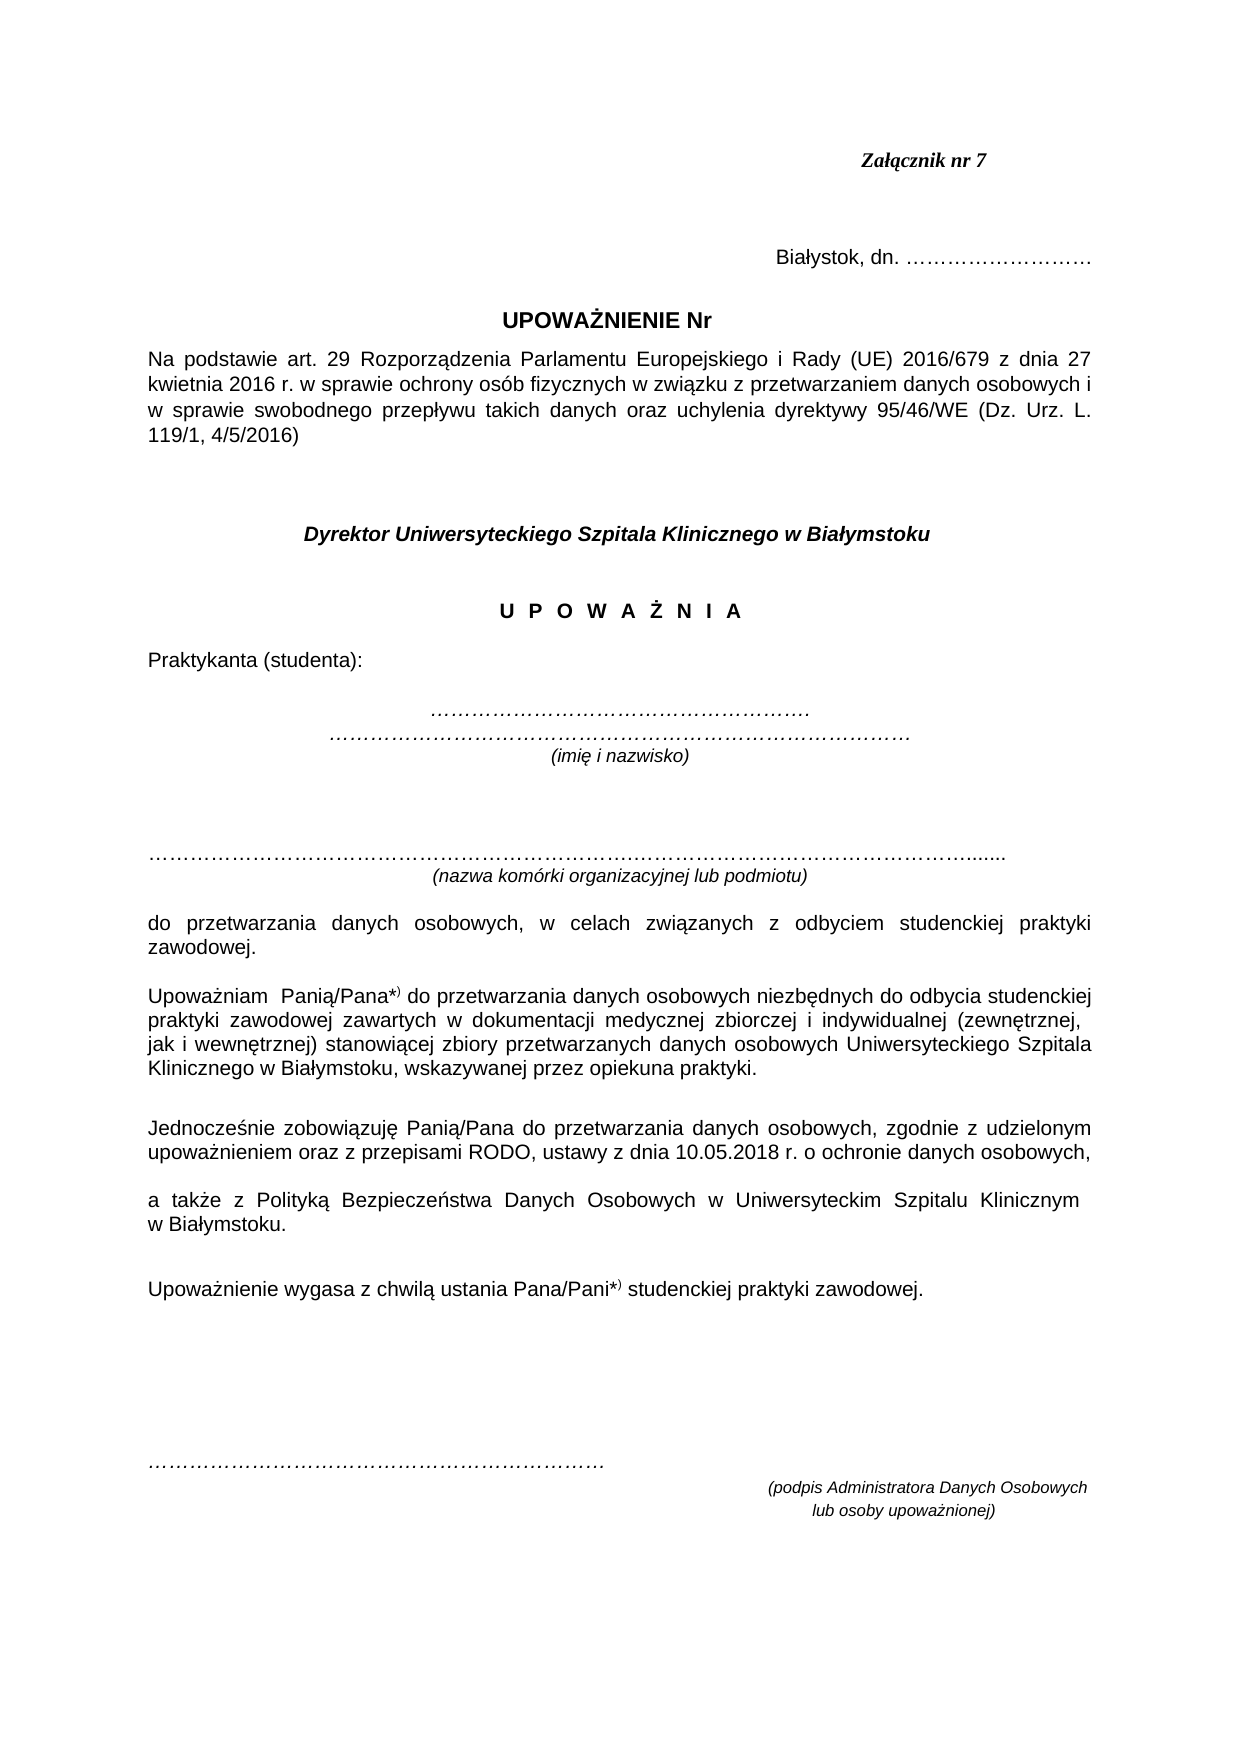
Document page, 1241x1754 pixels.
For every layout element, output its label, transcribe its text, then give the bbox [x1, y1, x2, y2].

text Na podstawie art. 29 Rozporządzenia Parlamentu Europejskiego i Rady (UE) 2016/679 z dnia 27 kwietnia 2016 r. w sprawie ochrony osób fizycznych w związku z przetwarzaniem danych osobowych i w sprawie swobodnego przepływu takich danych oraz uchylenia dyrektywy 95/46/WE (Dz. Urz. L. 119/1, 4/5/2016) [148, 347, 1093, 447]
text do przetwarzania danych osobowych, w celach związanych z odbyciem studenckiej praktyki zawodowej. [148, 911, 1093, 959]
text Upoważniam Panią/Pana*) do przetwarzania danych osobowych niezbędnych do odbycia studenckiej praktyki zawodowej zawartych w dokumentacji medycznej zbiorczej i indywidualnej (zewnętrznej, jak i wewnętrznej) stanowiącej zbiory przetwarzanych danych osobowych Uniwersyteckiego Szpitala Klinicznego w Białymstoku, wskazywanej przez opiekuna praktyki. [148, 984, 1093, 1080]
text UPOWAŻNIA [148, 599, 1093, 623]
text Praktykanta (studenta): [148, 648, 1093, 672]
text ………………………………………………………… [148, 1416, 1093, 1473]
text UPOWAŻNIENIE Nr [177, 307, 1093, 333]
text Jednocześnie zobowiązuję Panią/Pana do przetwarzania danych osobowych, zgodnie z udzielonym upoważnieniem oraz z przepisami RODO, ustawy z dnia 10.05.2018 r. o ochronie danych osobowych, a także z Polityką Bezpieczeństwa Danych Osobowych w Uniwersyteckim Szpitalu Klinicznym w Białymstoku. [148, 1116, 1093, 1236]
text (podpis Administratora Danych Osobowych lub osoby upoważnionej) [768, 1478, 1093, 1520]
text Załącznik nr 7 [148, 148, 1093, 172]
text (nazwa komórki organizacyjnej lub podmiotu) [148, 864, 1093, 886]
text Dyrektor Uniwersyteckiego Szpitala Klinicznego w Białymstoku [148, 522, 1093, 574]
text Upoważnienie wygasa z chwilą ustania Pana/Pani*) studenckiej praktyki zawodowej. [148, 1277, 1093, 1301]
text …………………………………………………………….…………………………………………....... [148, 841, 1093, 864]
text Białystok, dn. ……………………… [148, 245, 1093, 269]
text ……………………………………………….………………………………………………………………………… (imię i nazwisko) [148, 697, 1093, 767]
